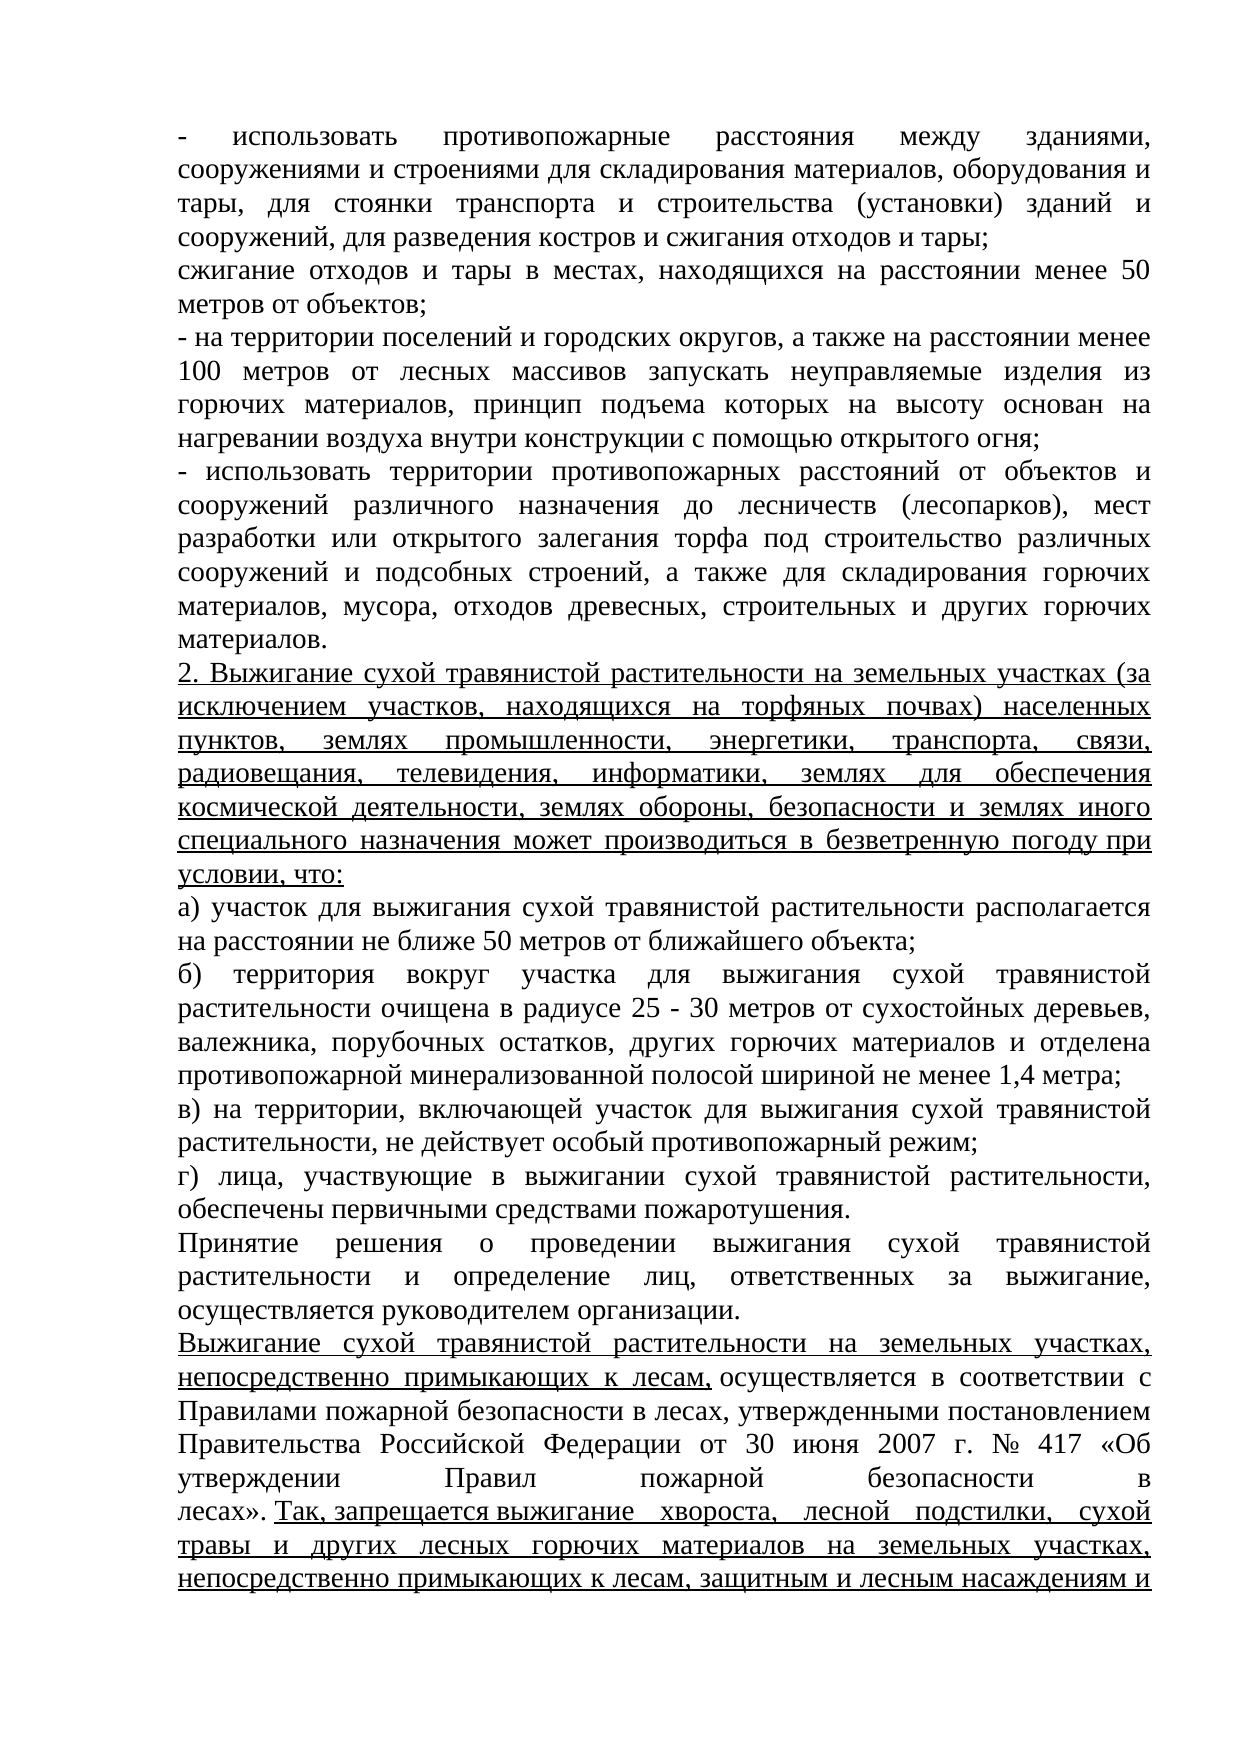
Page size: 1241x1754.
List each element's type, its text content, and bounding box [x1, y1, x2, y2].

text 2. Выжигание сухой травянистой растительности на земельных участках (за исключением участков, находящихся на торфяных почвах) населенных пунктов, землях промышленности, энергетики, транспорта, связи, радиовещания, телевидения, информатики, землях для обеспечения космической деятельности, землях обороны, безопасности и землях иного специального назначения может производиться в безветренную погоду при условии, что: [177, 785, 1152, 818]
text 2. Выжигание сухой травянистой растительности на земельных участках (за исключением участков, находящихся на торфяных почвах) населенных пунктов, землях промышленности, энергетики, транспорта, связи, радиовещания, телевидения, информатики, землях для обеспечения космической деятельности, землях обороны, безопасности и землях иного специального назначения может производиться в безветренную погоду при условии, что: [177, 655, 1152, 751]
text - использовать противопожарные расстояния между зданиями, сооружениями и строениями для складирования материалов, оборудования и тары, для стоянки транспорта и строительства (установки) зданий и сооружений, для разведения костров и сжигания отходов и тары; [177, 118, 1152, 252]
text 2. Выжигание сухой травянистой растительности на земельных участках (за исключением участков, находящихся на торфяных почвах) населенных пунктов, землях промышленности, энергетики, транспорта, связи, радиовещания, телевидения, информатики, землях для обеспечения космической деятельности, землях обороны, безопасности и землях иного специального назначения может производиться в безветренную погоду при условии, что: [177, 752, 1152, 784]
text в) на территории, включающей участок для выжигания сухой травянистой растительности, не действует особый противопожарный режим; [177, 1091, 1152, 1158]
text Принятие решения о проведении выжигания сухой травянистой растительности и определение лиц, ответственных за выжигание, осуществляется руководителем организации. [177, 1225, 1152, 1326]
text сжигание отходов и тары в местах, находящихся на расстоянии менее 50 метров от объектов; [177, 252, 1152, 319]
text 2. Выжигание сухой травянистой растительности на земельных участках (за исключением участков, находящихся на торфяных почвах) населенных пунктов, землях промышленности, энергетики, транспорта, связи, радиовещания, телевидения, информатики, землях для обеспечения космической деятельности, землях обороны, безопасности и землях иного специального назначения может производиться в безветренную погоду при условии, что: [177, 819, 1152, 851]
text г) лица, участвующие в выжигании сухой травянистой растительности, обеспечены первичными средствами пожаротушения. [177, 1158, 1152, 1225]
text б) территория вокруг участка для выжигания сухой травянистой растительности очищена в радиусе 25 - 30 метров от сухостойных деревьев, валежника, порубочных остатков, других горючих материалов и отделена противопожарной минерализованной полосой шириной не менее 1,4 метра; [177, 957, 1152, 1091]
text а) участок для выжигания сухой травянистой растительности располагается на расстоянии не ближе 50 метров от ближайшего объекта; [177, 889, 1152, 957]
text 2. Выжигание сухой травянистой растительности на земельных участках (за исключением участков, находящихся на торфяных почвах) населенных пунктов, землях промышленности, энергетики, транспорта, связи, радиовещания, телевидения, информатики, землях для обеспечения космической деятельности, землях обороны, безопасности и землях иного специального назначения может производиться в безветренную погоду при условии, что: [177, 853, 1152, 889]
text - на территории поселений и городских округов, а также на расстоянии менее 100 метров от лесных массивов запускать неуправляемые изделия из горючих материалов, принцип подъема которых на высоту основан на нагревании воздуха внутри конструкции с помощью открытого огня; [177, 319, 1152, 453]
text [177, 1356, 1152, 1589]
text - использовать территории противопожарных расстояний от объектов и сооружений различного назначения до лесничеств (лесопарков), мест разработки или открытого залегания торфа под строительство различных сооружений и подсобных строений, а также для складирования горючих материалов, мусора, отходов древесных, строительных и других горючих материалов. [177, 453, 1152, 655]
